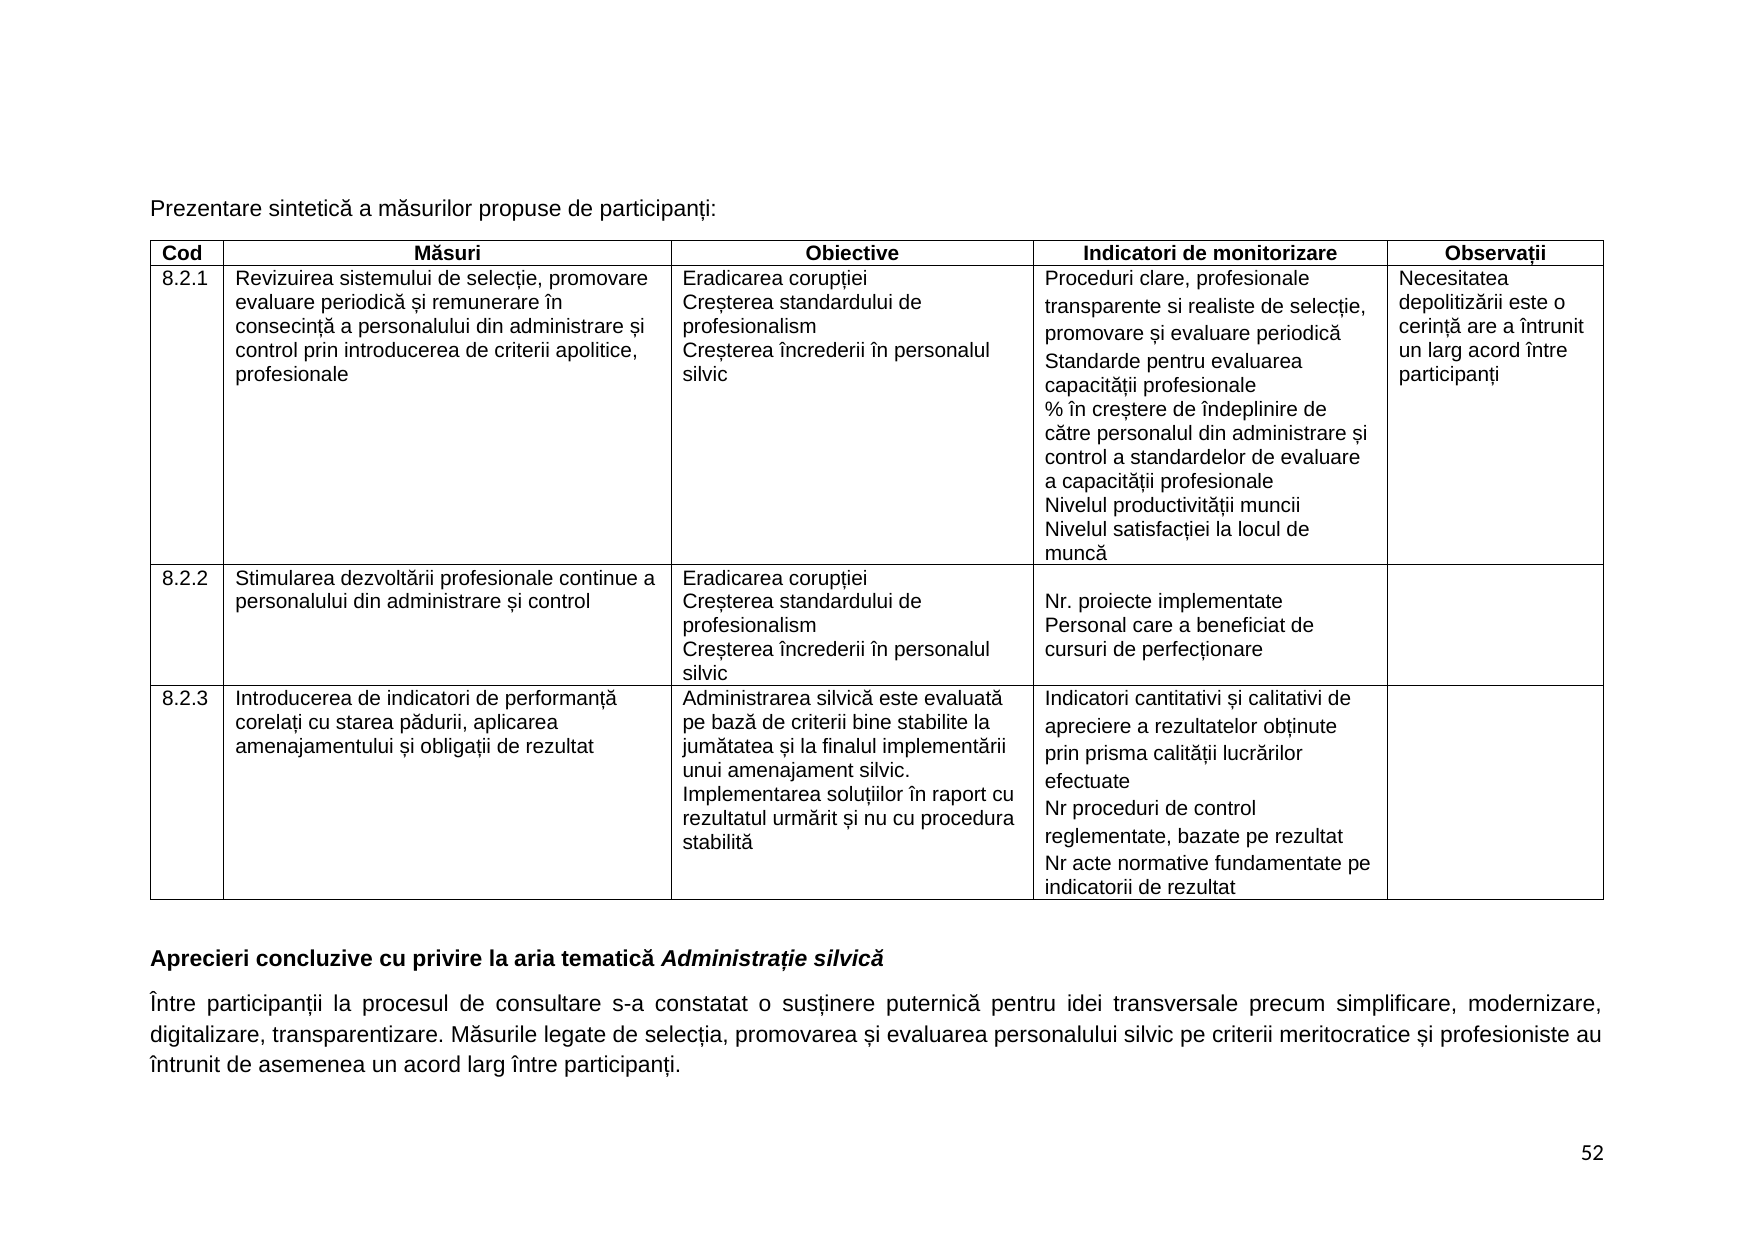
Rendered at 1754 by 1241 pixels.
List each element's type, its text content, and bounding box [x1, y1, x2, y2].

table_header Observații [1388, 241, 1603, 265]
text Aprecieri concluzive cu privire la aria tematică Administrație silvică [150, 945, 1604, 972]
text Prezentare sintetică a măsurilor propuse de participanți: [150, 195, 1604, 221]
text Între participanții la procesul de consultare s-a constatat o susținere puternică pentru idei transversale precum simplificare, modernizare, digitalizare, transparentizare. Măsurile legate de selecția, promovarea și evaluarea personalului silvic pe criterii meritocratice și profesioniste au întrunit de asemenea un acord larg între participanți. [150, 990, 1604, 1077]
table_cell Administrarea silvică este evaluată pe bază de criterii bine stabilite la jumătatea și la finalul implementării unui amenajament silvic. Implementarea soluțiilor în raport cu rezultatul urmărit și nu cu procedura stabilită [672, 686, 1033, 899]
table_cell 8.2.2 [151, 565, 223, 685]
table_cell Proceduri clare, profesionale transparente si realiste de selecție, promovare și evaluare periodică Standarde pentru evaluarea capacității profesionale % în creștere de îndeplinire de către personalul din administrare și control a standardelor de evaluare a capacității profesionale Nivelul productivității muncii Nivelul satisfacției la locul de muncă [1034, 266, 1387, 564]
table_header Cod [151, 241, 223, 265]
table_cell Eradicarea corupției Creșterea standardului de profesionalism Creșterea încrederii în personalul silvic [672, 565, 1033, 685]
table_cell 8.2.3 [151, 686, 223, 899]
table_cell Introducerea de indicatori de performanță corelați cu starea pădurii, aplicarea amenajamentului și obligații de rezultat [224, 686, 671, 899]
table_cell Revizuirea sistemului de selecție, promovare evaluare periodică și remunerare în consecință a personalului din administrare și control prin introducerea de criterii apolitice, profesionale [224, 266, 671, 564]
table_cell 8.2.1 [151, 266, 223, 564]
table_cell Nr. proiecte implementate Personal care a beneficiat de cursuri de perfecționare [1034, 565, 1387, 685]
table_header Obiective [672, 241, 1033, 265]
table_cell Necesitatea depolitizării este o cerință are a întrunit un larg acord între participanți [1388, 266, 1603, 564]
table_cell Stimularea dezvoltării profesionale continue a personalului din administrare și control [224, 565, 671, 685]
table_cell [1388, 686, 1603, 899]
table_cell [1388, 565, 1603, 685]
table_header Măsuri [224, 241, 671, 265]
table_header Indicatori de monitorizare [1034, 241, 1387, 265]
table_cell Indicatori cantitativi și calitativi de apreciere a rezultatelor obținute prin prisma calității lucrărilor efectuate Nr proceduri de control reglementate, bazate pe rezultat Nr acte normative fundamentate pe indicatorii de rezultat [1034, 686, 1387, 899]
table_cell Eradicarea corupției Creșterea standardului de profesionalism Creșterea încrederii în personalul silvic [672, 266, 1033, 564]
